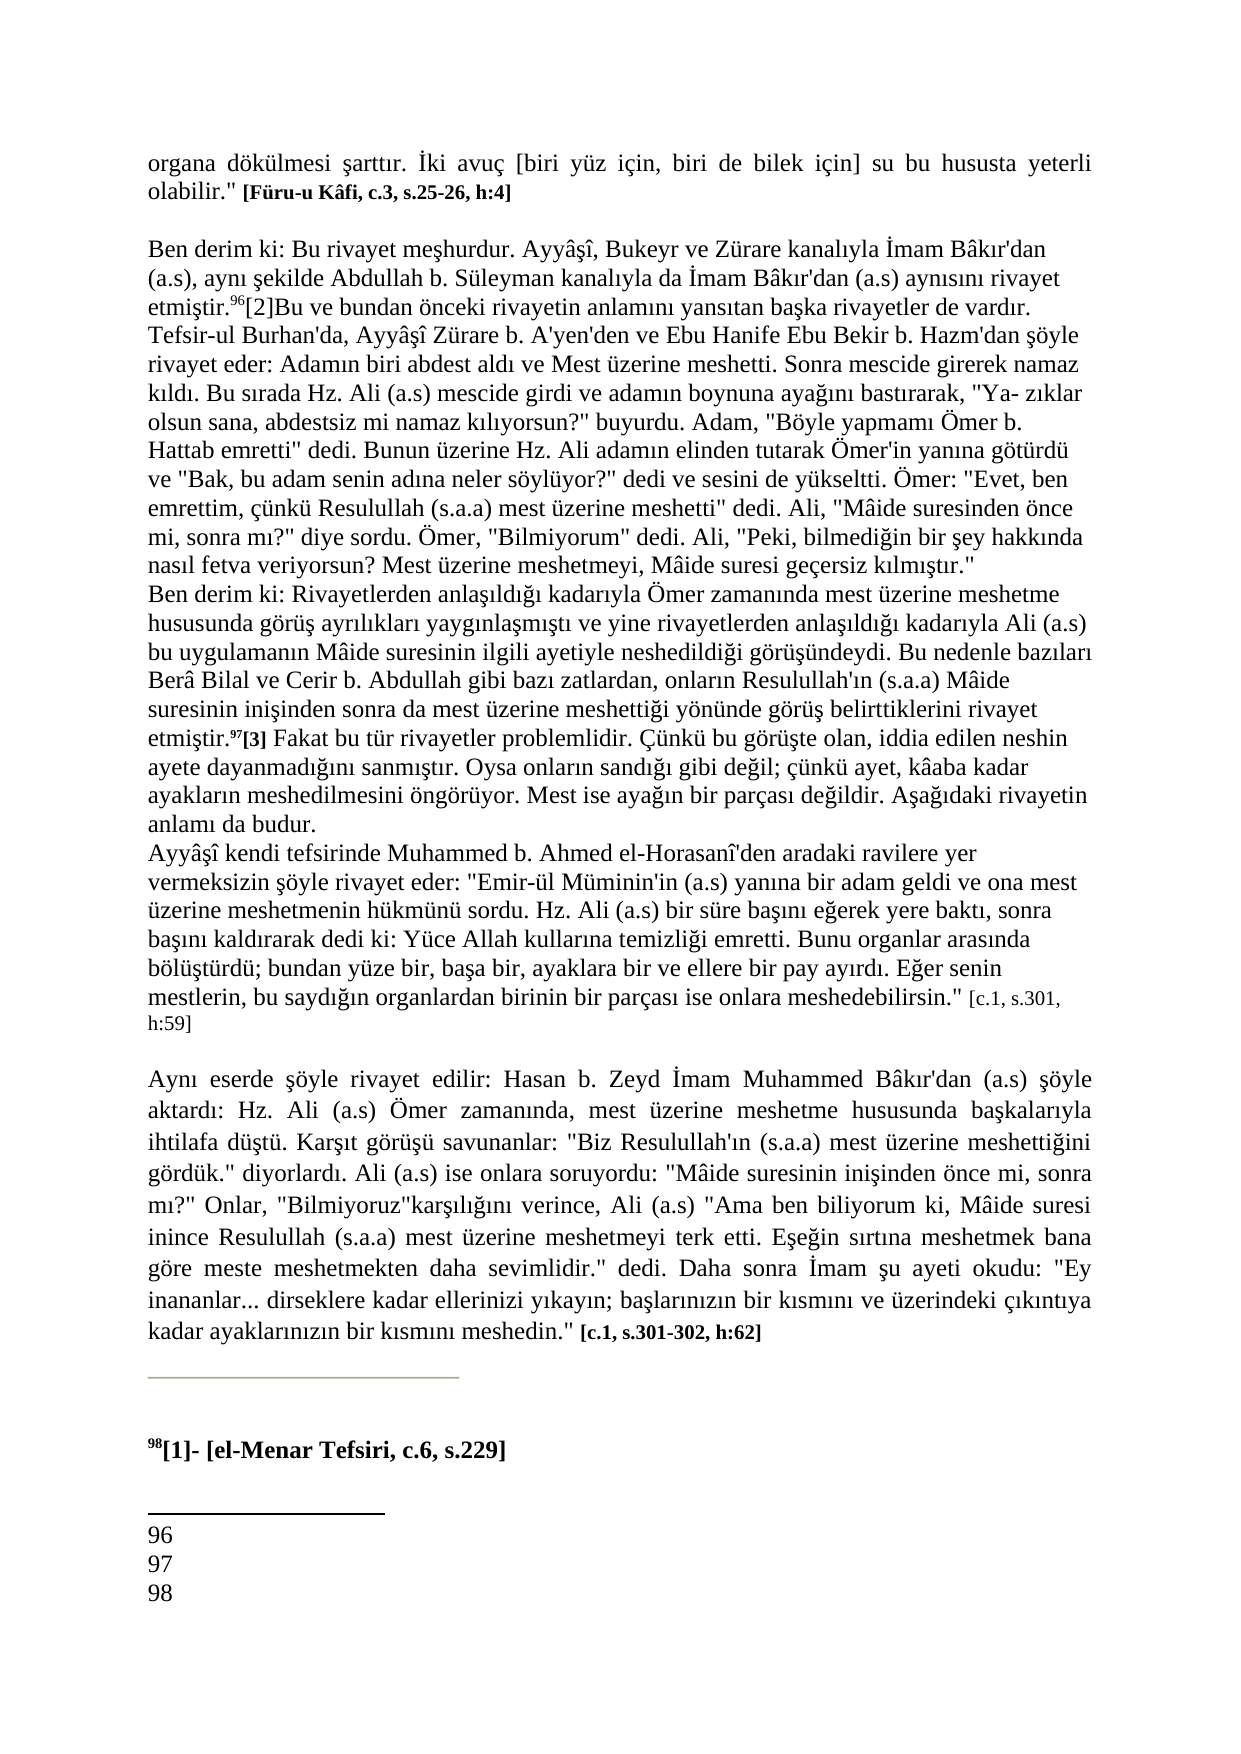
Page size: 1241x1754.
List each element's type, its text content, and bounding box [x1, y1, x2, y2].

text Ben derim ki: Rivayetlerden anlaşıldığı kadarıyla Ömer zamanında mest üzerine meshetme hususunda görüş ayrılıkları yaygınlaşmıştı ve yine rivayetlerden anlaşıldığı kadarıyla Ali (a.s) bu uygulamanın Mâide suresinin ilgili ayetiyle neshedildiği görüşündeydi. Bu nedenle bazıları Berâ Bilal ve Cerir b. Abdullah gibi bazı zatlardan, onların Resulullah'ın (s.a.a) Mâide suresinin inişinden sonra da mest üzerine meshettiği yönünde görüş belirttiklerini rivayet etmiştir.[3] Fakat bu tür rivayetler problemlidir. Çünkü bu görüşte olan, iddia edilen neshin ayete dayanmadığını sanmıştır. Oysa onların sandığı gibi değil; çünkü ayet, kâaba kadar ayakların meshedilmesini öngörüyor. Mest ise ayağın bir parçası değildir. Aşağıdaki rivayetin anlamı da budur. [148, 579, 1093, 838]
text Tefsir-ul Burhan'da, Ayyâşî Zürare b. A'yen'den ve Ebu Hanife Ebu Bekir b. Hazm'dan şöyle rivayet eder: Adamın biri abdest aldı ve Mest üzerine meshetti. Sonra mescide girerek namaz kıldı. Bu sırada Hz. Ali (a.s) mescide girdi ve adamın boynuna ayağını bastırarak, "Ya- zıklar olsun sana, abdestsiz mi namaz kılıyorsun?" buyurdu. Adam, "Böyle yapmamı Ömer b. Hattab emretti" dedi. Bunun üzerine Hz. Ali adamın elinden tutarak Ömer'in yanına götürdü ve "Bak, bu adam senin adına neler söylüyor?" dedi ve sesini de yükseltti. Ömer: "Evet, ben emrettim, çünkü Resulullah (s.a.a) mest üzerine meshetti" dedi. Ali, "Mâide suresinden önce mi, sonra mı?" diye sordu. Ömer, "Bilmiyorum" dedi. Ali, "Peki, bilmediğin bir şey hakkında nasıl fetva veriyorsun? Mest üzerine meshetmeyi, Mâide suresi geçersiz kılmıştır." [148, 321, 1093, 579]
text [148, 148, 1093, 205]
text Aynı eserde şöyle rivayet edilir: Hasan b. Zeyd İmam Muhammed Bâkır'dan (a.s) şöyle aktardı: Hz. Ali (a.s) Ömer zamanında, mest üzerine meshetme hususunda başkalarıyla ihtilafa düştü. Karşıt görüşü savunanlar: "Biz Resulullah'ın (s.a.a) mest üzerine meshettiğini gördük." diyorlardı. Ali (a.s) ise onlara soruyordu: "Mâide suresinin inişinden önce mi, sonra mı?" Onlar, "Bilmiyoruz"karşılığını verince, Ali (a.s) "Ama ben biliyorum ki, Mâide suresi inince Resulullah (s.a.a) mest üzerine meshetmeyi terk etti. Eşeğin sırtına meshetmek bana göre meste meshetmekten daha sevimlidir." dedi. Daha sonra İmam şu ayeti okudu: "Ey inananlar... dirseklere kadar ellerinizi yıkayın; başlarınızın bir kısmını ve üzerindeki çıkıntıya kadar ayaklarınızın bir kısmını meshedin." [c.1, s.301-302, h:62] [148, 1064, 1093, 1345]
text [1]- [el-Menar Tefsiri, c.6, s.229] [148, 1435, 1093, 1464]
text Ayyâşî kendi tefsirinde Muhammed b. Ahmed el-Horasanî'den aradaki ravilere yer vermeksizin şöyle rivayet eder: "Emir-ül Müminin'in (a.s) yanına bir adam geldi ve ona mest üzerine meshetmenin hükmünü sordu. Hz. Ali (a.s) bir süre başını eğerek yere baktı, sonra başını kaldırarak dedi ki: Yüce Allah kullarına temizliği emretti. Bunu organlar arasında bölüştürdü; bundan yüze bir, başa bir, ayaklara bir ve ellere bir pay ayırdı. Eğer senin mestlerin, bu saydığın organlardan birinin bir parçası ise onlara meshedebilirsin." [c.1, s.301, h:59] [148, 838, 1093, 1034]
text Ben derim ki: Bu rivayet meşhurdur. Ayyâşî, Bukeyr ve Zürare kanalıyla İmam Bâkır'dan (a.s), aynı şekilde Abdullah b. Süleyman kanalıyla da İmam Bâkır'dan (a.s) aynısını rivayet etmiştir.[2]Bu ve bundan önceki rivayetin anlamını yansıtan başka rivayetler de vardır. [148, 234, 1093, 321]
